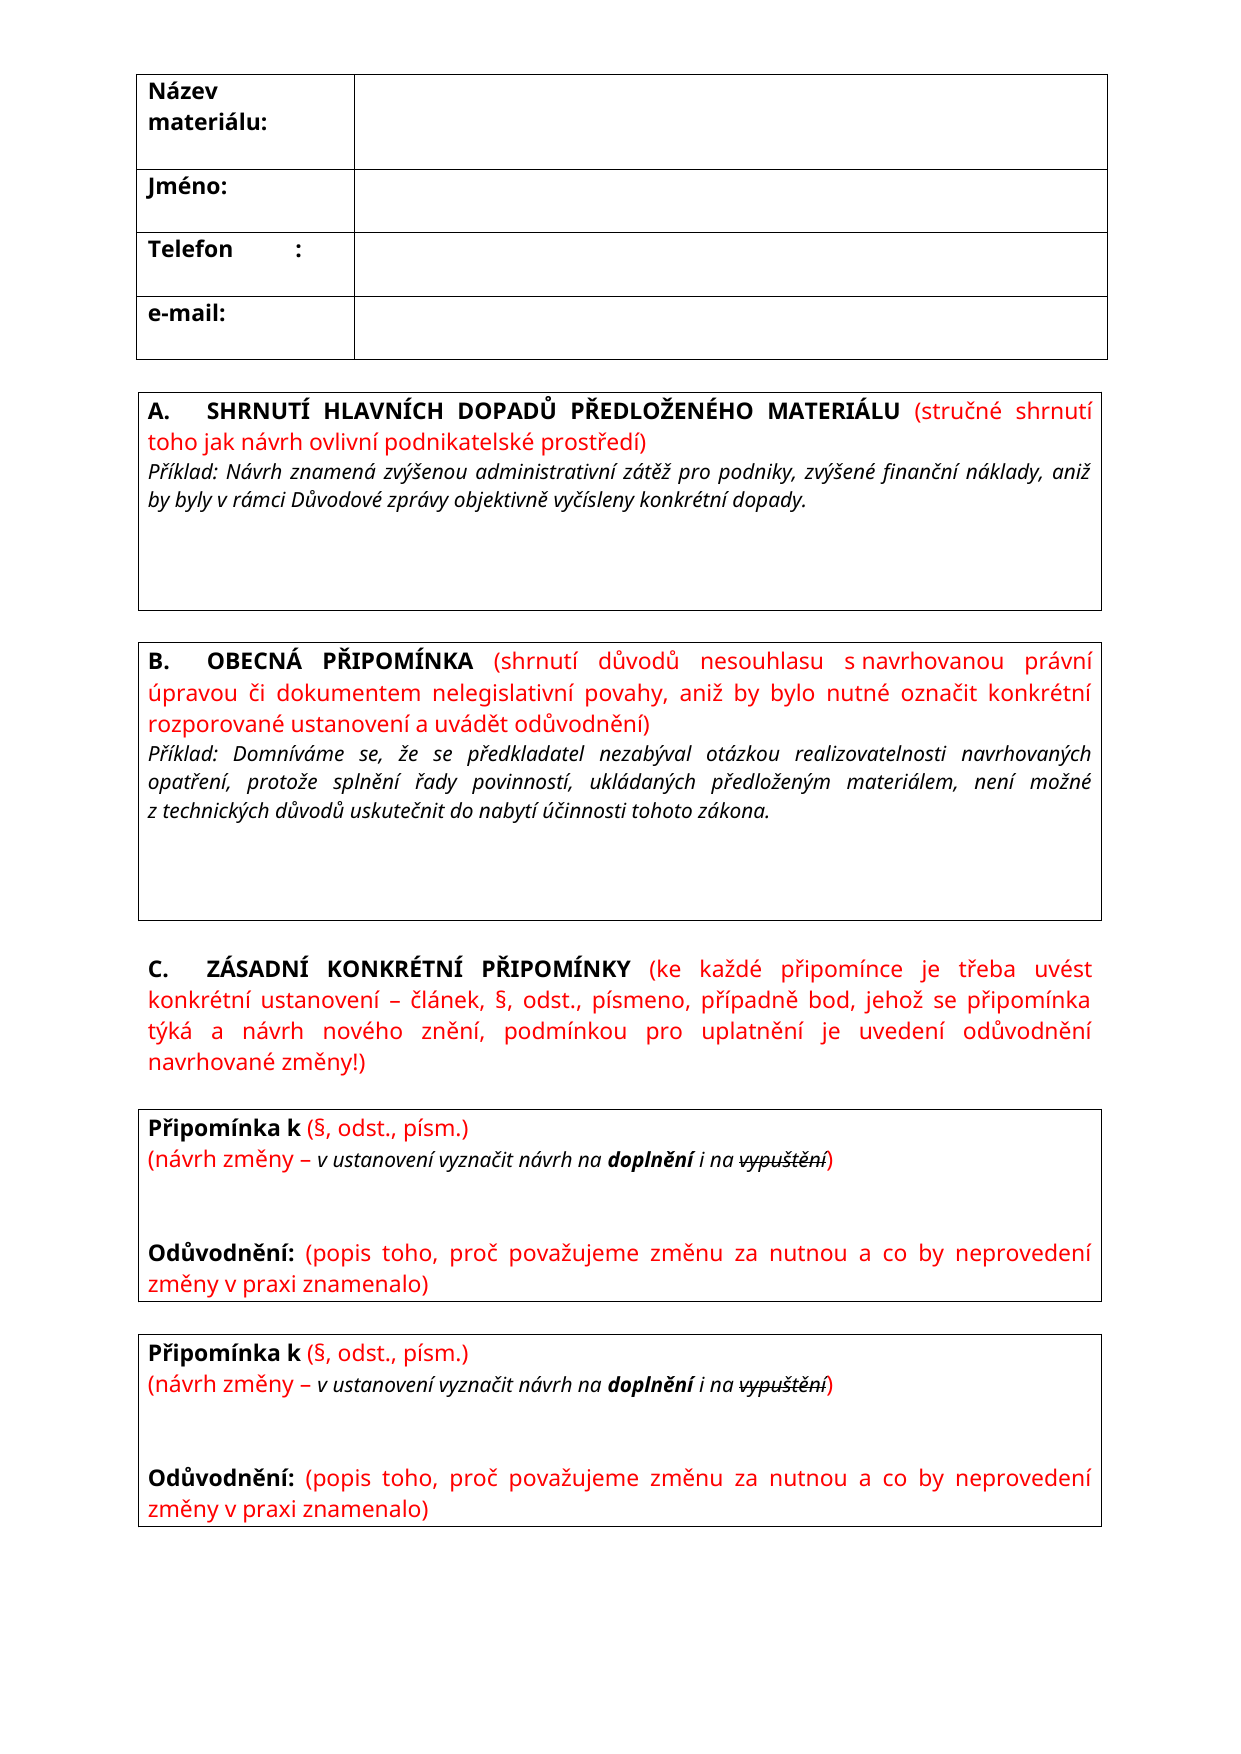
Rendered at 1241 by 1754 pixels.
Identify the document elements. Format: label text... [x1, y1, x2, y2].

list Odůvodnění: (popis toho, proč považujeme změnu za nutnou a co by neprovedení změny v praxi znamenalo) [139, 1459, 1101, 1526]
table_cell e-mail: [137, 297, 354, 359]
text (návrh změny – v ustanovení vyznačit návrh na doplnění i na vypuštění) [148, 1368, 1093, 1399]
table_cell Telefon : [137, 233, 354, 296]
table_cell [355, 170, 1107, 232]
text Připomínka k (§, odst., písm.) [139, 1335, 1101, 1368]
text (návrh změny – v ustanovení vyznačit návrh na doplnění i na vypuštění) [148, 1143, 1093, 1174]
table_cell Jméno: [137, 170, 354, 232]
list SHRNUTÍ HLAVNÍCH DOPADŮ PŘEDLOŽENÉHO MATERIÁLU (stručné shrnutí toho jak návrh ovlivní podnikatelské prostředí) [139, 393, 1101, 457]
list OBECNÁ PŘIPOMÍNKA (shrnutí důvodů nesouhlasu s navrhovanou právní úpravou či dokumentem nelegislativní povahy, aniž by bylo nutné označit konkrétní rozporované ustanovení a uvádět odůvodnění) [139, 643, 1101, 739]
table_cell [355, 233, 1107, 296]
list Příklad: Návrh znamená zvýšenou administrativní zátěž pro podniky, zvýšené finanční náklady, aniž by byly v rámci Důvodové zprávy objektivně vyčísleny konkrétní dopady. [148, 457, 1093, 514]
list Příklad: Domníváme se, že se předkladatel nezabýval otázkou realizovatelnosti navrhovaných opatření, protože splnění řady povinností, ukládaných předloženým materiálem, není možné z technických důvodů uskutečnit do nabytí účinnosti tohoto zákona. [148, 739, 1093, 824]
text Připomínka k (§, odst., písm.) [139, 1110, 1101, 1143]
list Odůvodnění: (popis toho, proč považujeme změnu za nutnou a co by neprovedení změny v praxi znamenalo) [139, 1234, 1101, 1301]
table_cell [355, 297, 1107, 359]
list ZÁSADNÍ KONKRÉTNÍ PŘIPOMÍNKY (ke každé připomínce je třeba uvést konkrétní ustanovení – článek, §, odst., písmeno, případně bod, jehož se připomínka týká a návrh nového znění, podmínkou pro uplatnění je uvedení odůvodnění navrhované změny!) [148, 952, 1093, 1077]
table_header [355, 75, 1107, 169]
table_header Název materiálu: [137, 75, 354, 169]
